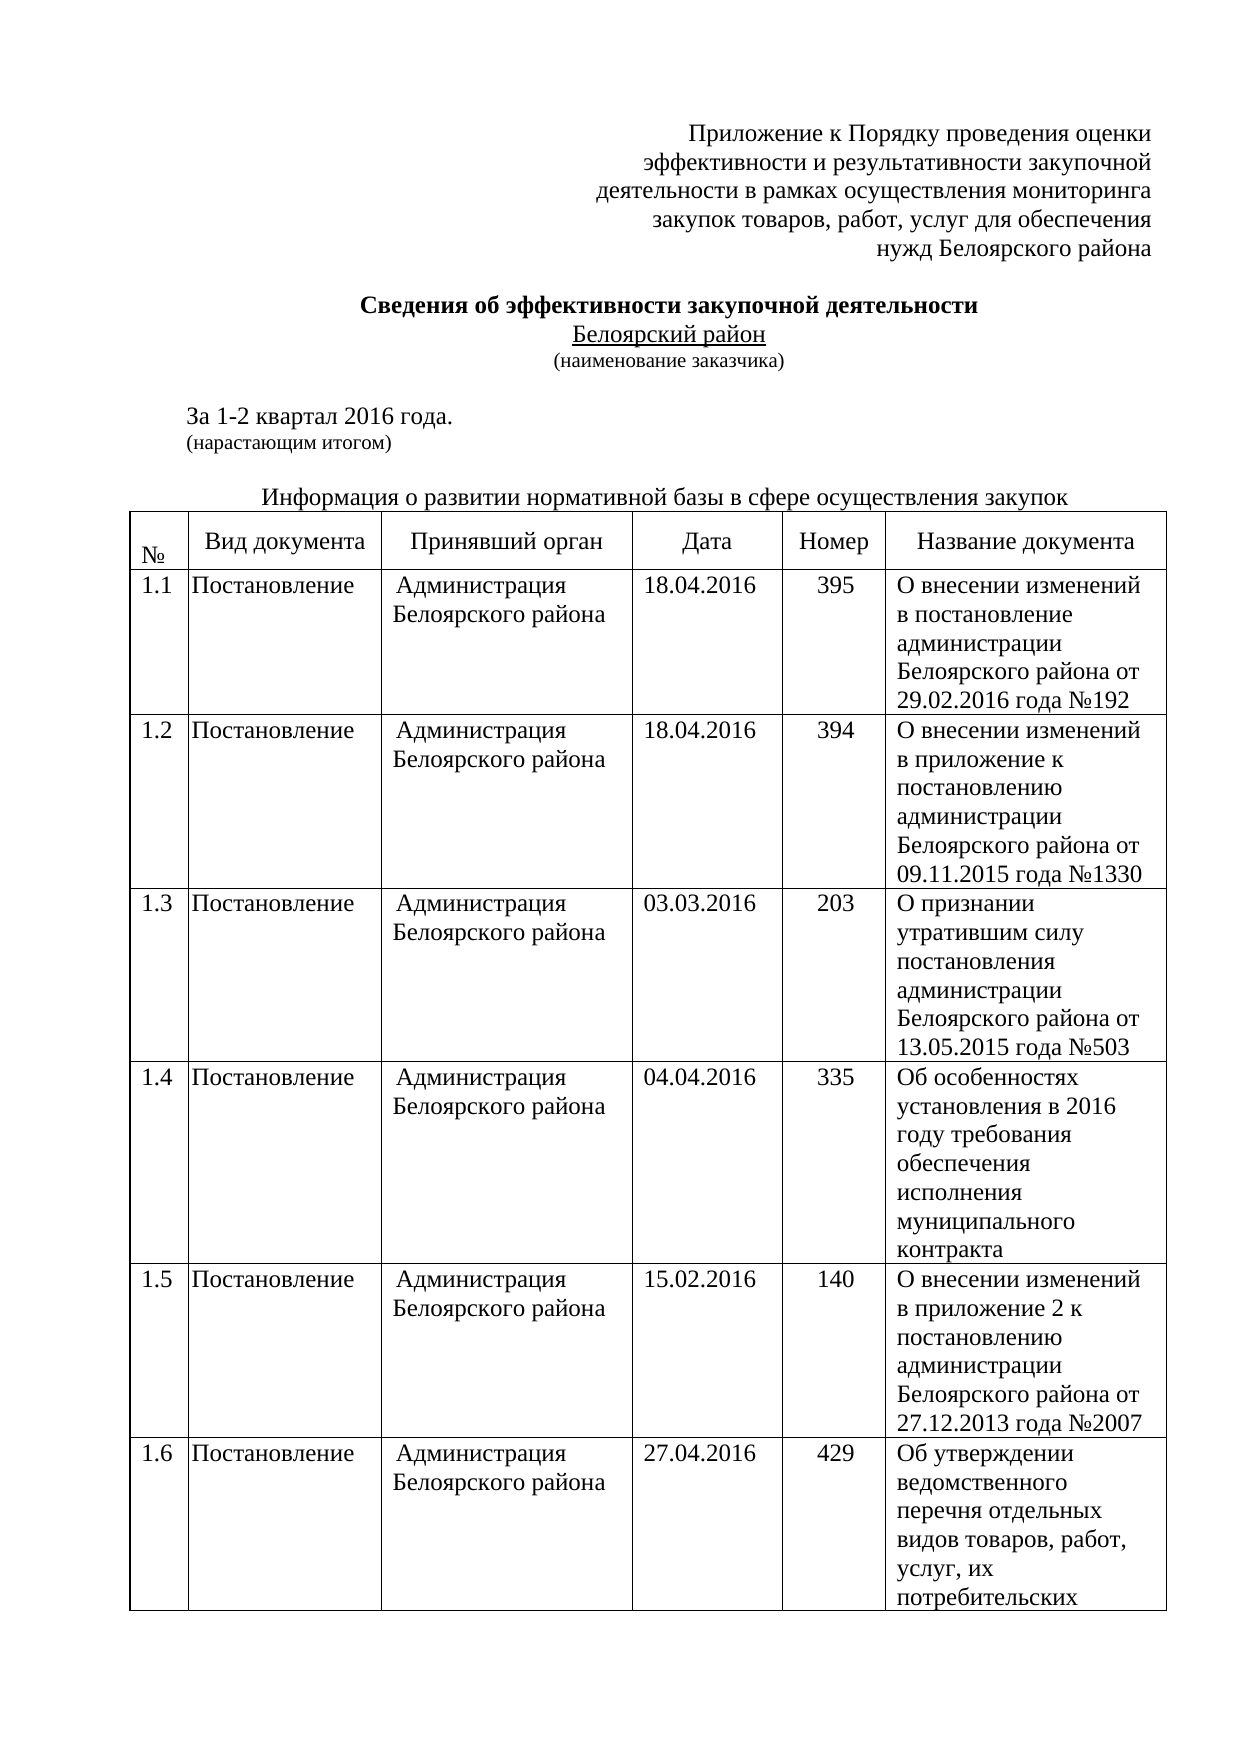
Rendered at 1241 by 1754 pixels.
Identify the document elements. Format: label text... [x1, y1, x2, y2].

table_cell 1.1 [131, 570, 188, 714]
table_cell Постановление [189, 1264, 381, 1437]
text эффективности и результативности закупочной [130, 147, 1152, 176]
table_cell Постановление [189, 1438, 381, 1610]
table_cell Постановление [189, 1062, 381, 1263]
table_cell 1.6 [131, 1438, 188, 1610]
table_cell 1.2 [131, 715, 188, 887]
table_cell 335 [783, 1062, 885, 1263]
table_cell Администрация Белоярского района [382, 1062, 632, 1263]
text Сведения об эффективности закупочной деятельности [130, 291, 1152, 319]
text (нарастающим итогом) [130, 430, 1152, 454]
table_header Название документа [886, 512, 1166, 569]
text нужд Белоярского района [130, 233, 1152, 262]
table_header Принявший орган [382, 512, 632, 569]
table_cell 394 [783, 715, 885, 887]
table_cell Администрация Белоярского района [382, 570, 632, 714]
table_cell О признании утратившим силу постановления администрации Белоярского района от 13.05.2015 года №503 [886, 889, 1166, 1061]
table_cell Администрация Белоярского района [382, 715, 632, 887]
table_cell 15.02.2016 [633, 1264, 782, 1437]
table_header № [131, 512, 188, 569]
list Информация о развитии нормативной базы в сфере осуществления закупок [261, 482, 1152, 511]
table_cell О внесении изменений в приложение к постановлению администрации Белоярского района от 09.11.2015 года №1330 [886, 715, 1166, 887]
text Белоярский район [130, 319, 1152, 348]
table_header Вид документа [189, 512, 381, 569]
table_cell Постановление [189, 889, 381, 1061]
table_cell 03.03.2016 [633, 889, 782, 1061]
table_cell 04.04.2016 [633, 1062, 782, 1263]
table_header Дата [633, 512, 782, 569]
table_cell 1.3 [131, 889, 188, 1061]
table_cell 395 [783, 570, 885, 714]
text закупок товаров, работ, услуг для обеспечения [130, 204, 1152, 233]
table_cell 27.04.2016 [633, 1438, 782, 1610]
table_cell 18.04.2016 [633, 570, 782, 714]
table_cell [886, 1438, 1166, 1610]
text За 1-2 квартал 2016 года. [130, 401, 1152, 430]
table_cell 203 [783, 889, 885, 1061]
table_header Номер [783, 512, 885, 569]
table_cell Постановление [189, 570, 381, 714]
table_cell 1.4 [131, 1062, 188, 1263]
table_cell 429 [783, 1438, 885, 1610]
table_cell 18.04.2016 [633, 715, 782, 887]
table_cell Об особенностях установления в 2016 году требования обеспечения исполнения муниципального контракта [886, 1062, 1166, 1263]
table_cell 140 [783, 1264, 885, 1437]
text Приложение к Порядку проведения оценки [130, 118, 1152, 147]
text (наименование заказчика) [130, 348, 1152, 372]
table_cell Постановление [189, 715, 381, 887]
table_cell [382, 1438, 632, 1610]
table_cell Администрация Белоярского района [382, 1264, 632, 1437]
table_cell Администрация Белоярского района [382, 889, 632, 1061]
table_cell О внесении изменений в приложение 2 к постановлению администрации Белоярского района от 27.12.2013 года №2007 [886, 1264, 1166, 1437]
table_cell О внесении изменений в постановление администрации Белоярского района от 29.02.2016 года №192 [886, 570, 1166, 714]
table_cell 1.5 [131, 1264, 188, 1437]
text деятельности в рамках осуществления мониторинга [130, 176, 1152, 204]
